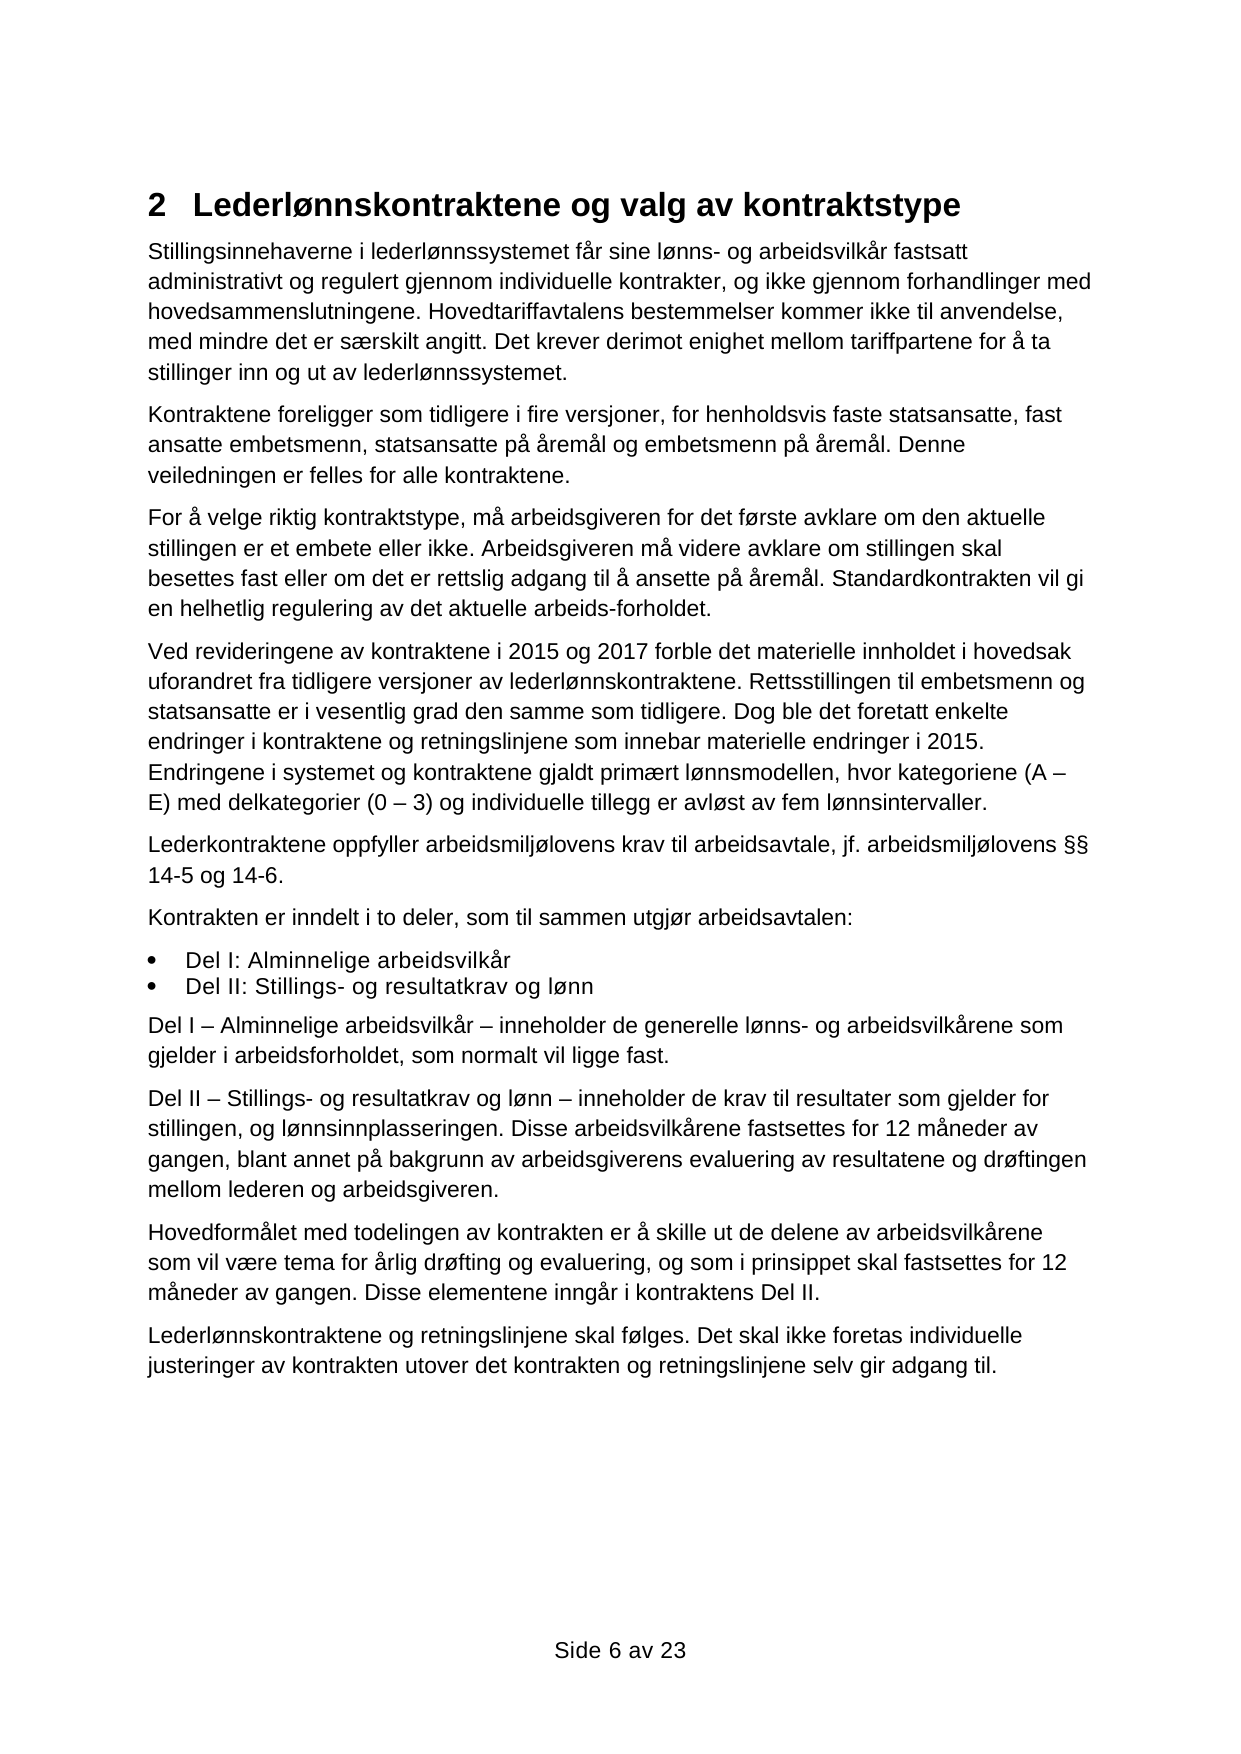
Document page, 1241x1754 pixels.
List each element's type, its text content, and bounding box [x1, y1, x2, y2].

text Ved revideringene av kontraktene i 2015 og 2017 forble det materielle innholdet i hovedsak uforandret fra tidligere versjoner av lederlønnskontraktene. Rettsstillingen til embetsmenn og statsansatte er i vesentlig grad den samme som tidligere. Dog ble det foretatt enkelte endringer i kontraktene og retningslinjene som innebar materielle endringer i 2015. Endringene i systemet og kontraktene gjaldt primært lønnsmodellen, hvor kategoriene (A – E) med delkategorier (0 – 3) og individuelle tillegg er avløst av fem lønnsintervaller. [148, 638, 1093, 815]
text Del I – Alminnelige arbeidsvilkår – inneholder de generelle lønns- og arbeidsvilkårene som gjelder i arbeidsforholdet, som normalt vil ligge fast. [148, 1012, 1093, 1069]
text For å velge riktig kontraktstype, må arbeidsgiveren for det første avklare om den aktuelle stillingen er et embete eller ikke. Arbeidsgiveren må videre avklare om stillingen skal besettes fast eller om det er rettslig adgang til å ansette på åremål. Standardkontrakten vil gi en helhetlig regulering av det aktuelle arbeids-forholdet. [148, 504, 1093, 621]
list Del I: Alminnelige arbeidsvilkår [148, 947, 1093, 973]
text Hovedformålet med todelingen av kontrakten er å skille ut de delene av arbeidsvilkårene som vil være tema for årlig drøfting og evaluering, og som i prinsippet skal fastsettes for 12 måneder av gangen. Disse elementene inngår i kontraktens Del II. [148, 1218, 1093, 1305]
text Kontrakten er inndelt i to deler, som til sammen utgjør arbeidsavtalen: [148, 904, 1093, 931]
text Kontraktene foreligger som tidligere i fire versjoner, for henholdsvis faste statsansatte, fast ansatte embetsmenn, statsansatte på åremål og embetsmenn på åremål. Denne veiledningen er felles for alle kontraktene. [148, 401, 1093, 488]
text Lederlønnskontraktene og retningslinjene skal følges. Det skal ikke foretas individuelle justeringer av kontrakten utover det kontrakten og retningslinjene selv gir adgang til. [148, 1322, 1093, 1378]
list Del II: Stillings- og resultatkrav og lønn [148, 973, 1093, 1000]
text Lederkontraktene oppfyller arbeidsmiljølovens krav til arbeidsavtale, jf. arbeidsmiljølovens §§ 14-5 og 14-6. [148, 831, 1093, 888]
subtitle Lederlønnskontraktene og valg av kontraktstype [148, 185, 1093, 223]
text Del II – Stillings- og resultatkrav og lønn – inneholder de krav til resultater som gjelder for stillingen, og lønnsinnplasseringen. Disse arbeidsvilkårene fastsettes for 12 måneder av gangen, blant annet på bakgrunn av arbeidsgiverens evaluering av resultatene og drøftingen mellom lederen og arbeidsgiveren. [148, 1085, 1093, 1202]
text Stillingsinnehaverne i lederlønnssystemet får sine lønns- og arbeidsvilkår fastsatt administrativt og regulert gjennom individuelle kontrakter, og ikke gjennom forhandlinger med hovedsammenslutningene. Hovedtariffavtalens bestemmelser kommer ikke til anvendelse, med mindre det er særskilt angitt. Det krever derimot enighet mellom tariffpartene for å ta stillinger inn og ut av lederlønnssystemet. [148, 238, 1093, 385]
